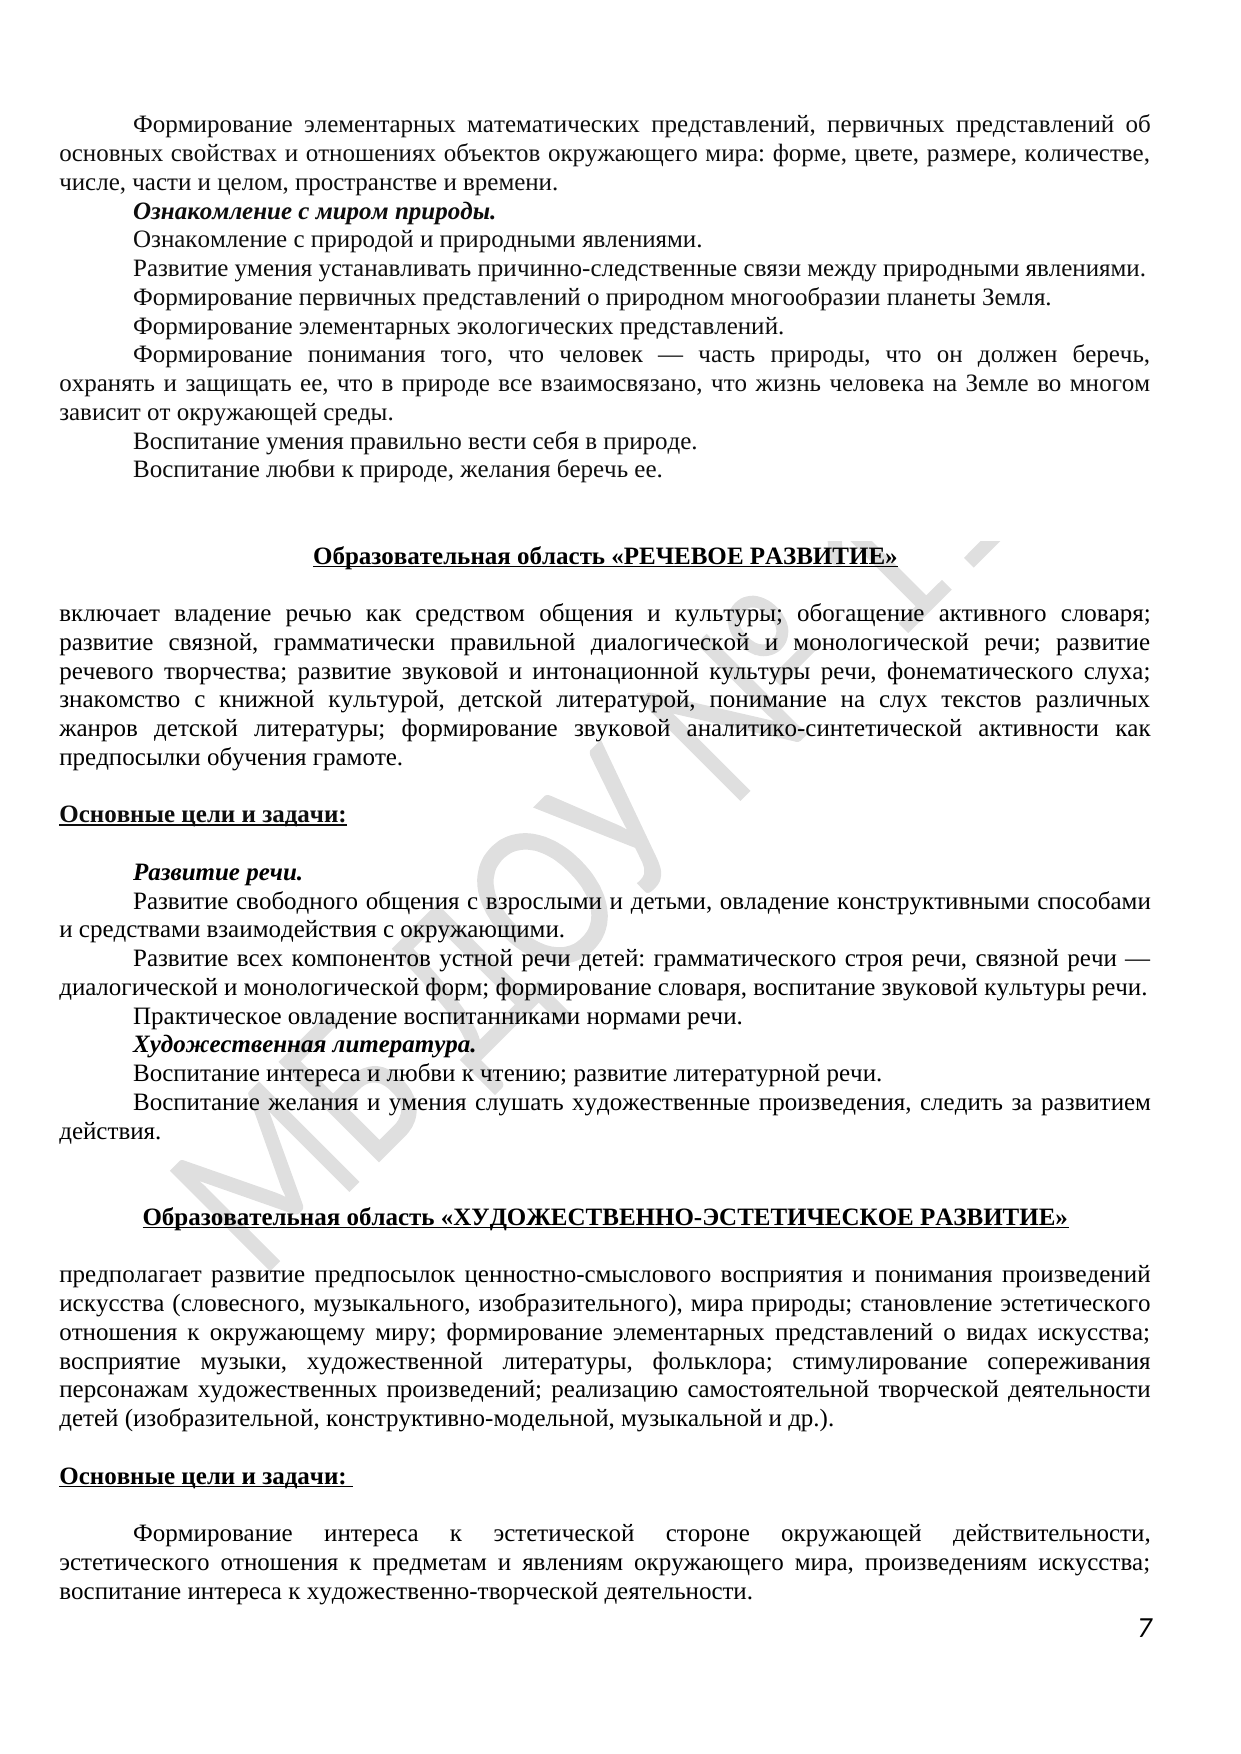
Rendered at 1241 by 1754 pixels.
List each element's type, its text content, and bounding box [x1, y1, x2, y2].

text Развитие всех компонентов устной речи детей: грамматического строя речи, связной речи — диалогической и монологической форм; формирование словаря, воспитание звуковой культуры речи. [59, 943, 1152, 1001]
text Воспитание любви к природе, желания беречь ее. [59, 454, 1152, 483]
text Развитие умения устанавливать причинно-следственные связи между природными явлениями. [59, 253, 1152, 282]
text Развитие речи. [59, 857, 1152, 886]
text Формирование элементарных математических представлений, первичных представлений об основных свойствах и отношениях объектов окружающего мира: форме, цвете, размере, количестве, числе, части и целом, пространстве и времени. [59, 109, 1152, 196]
text Воспитание интереса и любви к чтению; развитие литературной речи. [59, 1058, 1152, 1087]
text предполагает развитие предпосылок ценностно-смыслового восприятия и понимания произведений искусства (словесного, музыкального, изобразительного), мира природы; становление эстетического отношения к окружающему миру; формирование элементарных представлений о видах искусства; восприятие музыки, художественной литературы, фольклора; стимулирование сопереживания персонажам художественных произведений; реализацию самостоятельной творческой деятельности детей (изобразительной, конструктивно-модельной, музыкальной и др.). [59, 1259, 1152, 1432]
text Воспитание умения правильно вести себя в природе. [59, 426, 1152, 454]
text включает владение речью как средством общения и культуры; обогащение активного словаря; развитие связной, грамматически правильной диалогической и монологической речи; развитие речевого творчества; развитие звуковой и интонационной культуры речи, фонематического слуха; знакомство с книжной культурой, детской литературой, понимание на слух текстов различных жанров детской литературы; формирование звуковой аналитико-синтетической активности как предпосылки обучения грамоте. [59, 598, 1152, 771]
text Основные цели и задачи: [59, 1461, 1152, 1489]
text Практическое овладение воспитанниками нормами речи. [59, 1001, 1152, 1029]
text Формирование элементарных экологических представлений. [59, 311, 1152, 339]
text Художественная литература. [59, 1029, 1152, 1058]
text Развитие свободного общения с взрослыми и детьми, овладение конструктивными способами и средствами взаимодействия с окружающими. [59, 886, 1152, 943]
text Воспитание желания и умения слушать художественные произведения, следить за развитием действия. [59, 1087, 1152, 1144]
text Формирование понимания того, что человек — часть природы, что он должен беречь, охранять и защищать ее, что в природе все взаимосвязано, что жизнь человека на Земле во многом зависит от окружающей среды. [59, 339, 1152, 426]
text Образовательная область «РЕЧЕВОЕ РАЗВИТИЕ» [59, 541, 1152, 569]
text Образовательная область «ХУДОЖЕСТВЕННО-ЭСТЕТИЧЕСКОЕ РАЗВИТИЕ» [59, 1202, 1152, 1231]
text Основные цели и задачи: [59, 799, 1152, 828]
text Формирование интереса к эстетической стороне окружающей действительности, эстетического отношения к предметам и явлениям окружающего мира, произведениям искусства; воспитание интереса к художественно-творческой деятельности. [59, 1518, 1152, 1604]
text Ознакомление с миром природы. [59, 196, 1152, 224]
text Ознакомление с природой и природными явлениями. [59, 224, 1152, 253]
text Формирование первичных представлений о природном многообразии планеты Земля. [59, 282, 1152, 311]
